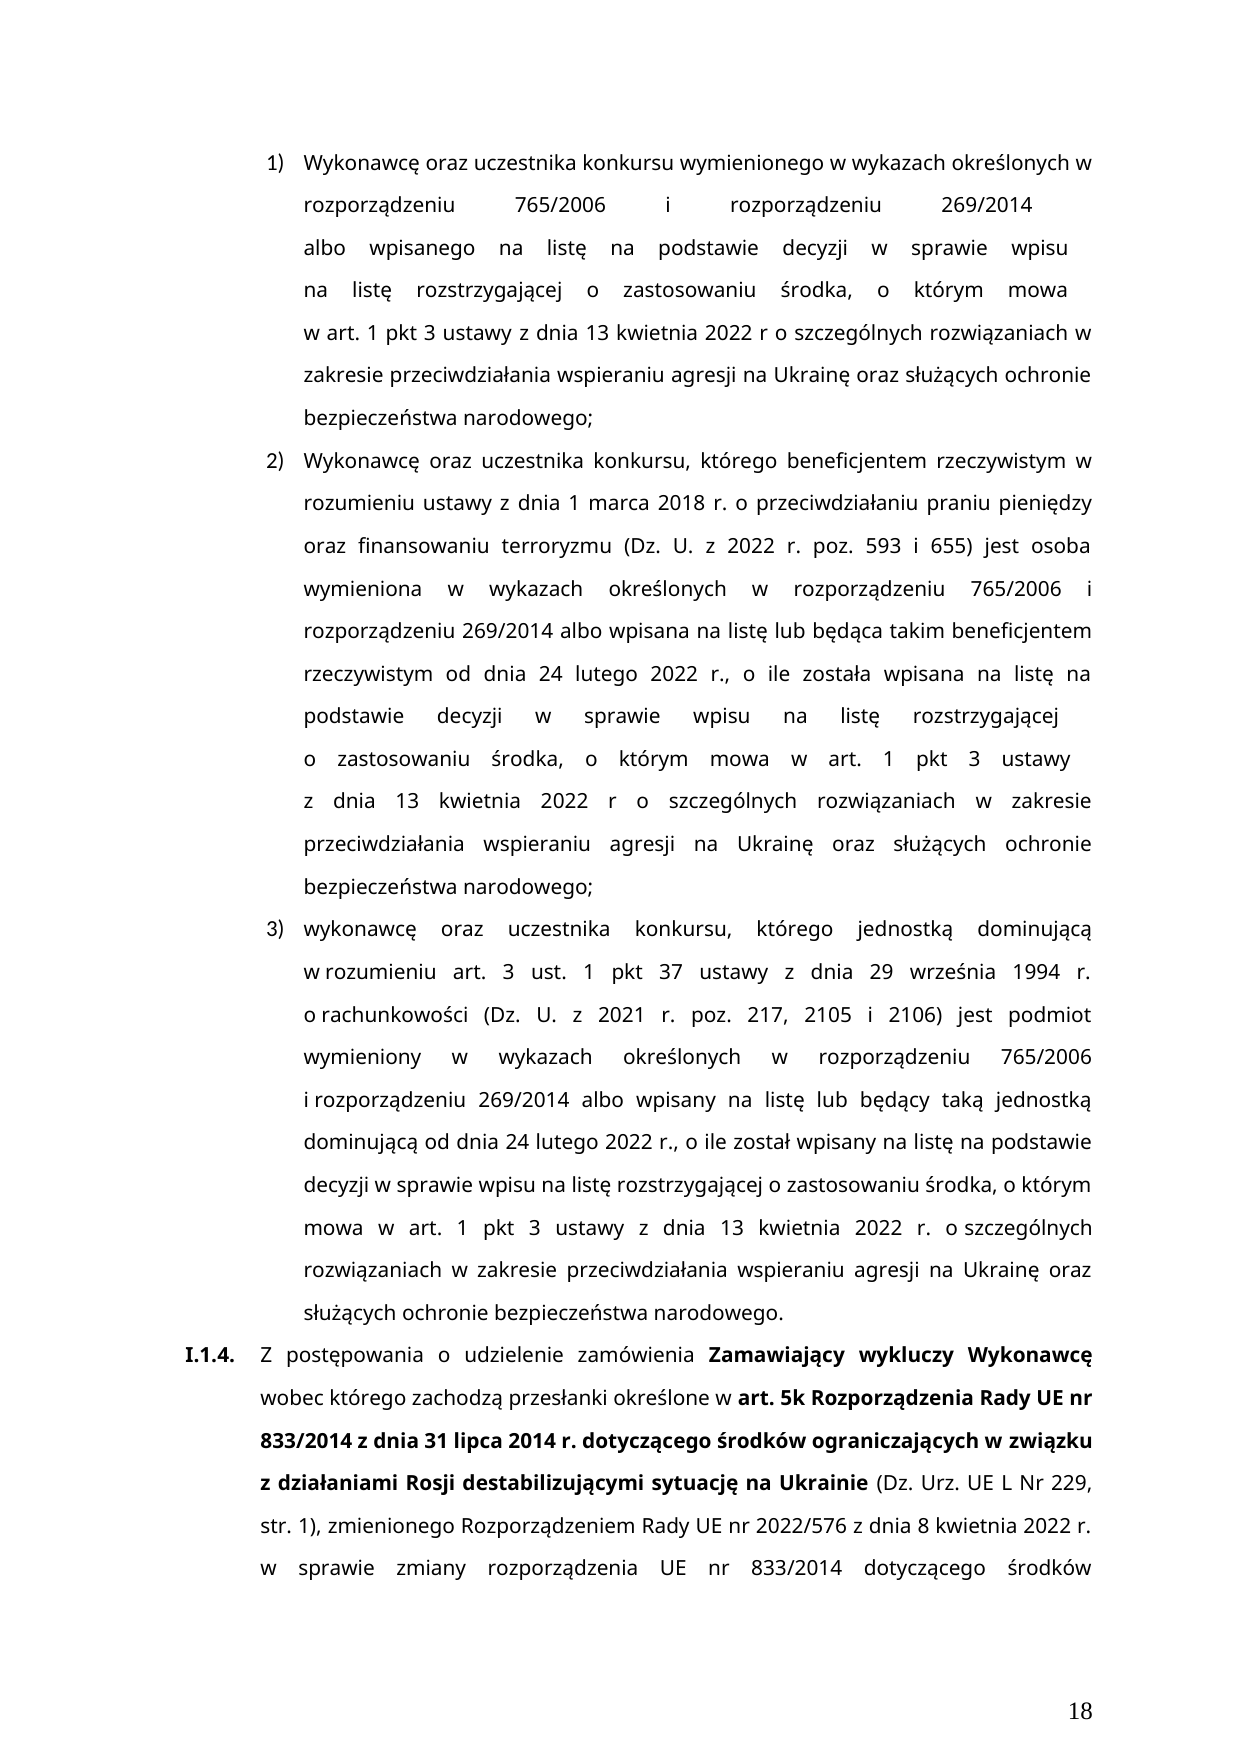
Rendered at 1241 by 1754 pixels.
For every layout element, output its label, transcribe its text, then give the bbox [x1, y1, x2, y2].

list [185, 1341, 1093, 1582]
list wykonawcę oraz uczestnika konkursu, którego jednostką dominującą w rozumieniu art. 3 ust. 1 pkt 37 ustawy z dnia 29 września 1994 r. o rachunkowości (Dz. U. z 2021 r. poz. 217, 2105 i 2106) jest podmiot wymieniony w wykazach określonych w rozporządzeniu 765/2006 i rozporządzeniu 269/2014 albo wpisany na listę lub będący taką jednostką dominującą od dnia 24 lutego 2022 r., o ile został wpisany na listę na podstawie decyzji w sprawie wpisu na listę rozstrzygającej o zastosowaniu środka, o którym mowa w art. 1 pkt 3 ustawy z dnia 13 kwietnia 2022 r. o szczególnych rozwiązaniach w zakresie przeciwdziałania wspieraniu agresji na Ukrainę oraz służących ochronie bezpieczeństwa narodowego. [266, 914, 1093, 1326]
list Wykonawcę oraz uczestnika konkursu wymienionego w wykazach określonych w rozporządzeniu 765/2006 i rozporządzeniu 269/2014 albo wpisanego na listę na podstawie decyzji w sprawie wpisu na listę rozstrzygającej o zastosowaniu środka, o którym mowa w art. 1 pkt 3 ustawy z dnia 13 kwietnia 2022 r o szczególnych rozwiązaniach w zakresie przeciwdziałania wspieraniu agresji na Ukrainę oraz służących ochronie bezpieczeństwa narodowego; [266, 148, 1093, 432]
list Wykonawcę oraz uczestnika konkursu, którego beneficjentem rzeczywistym w rozumieniu ustawy z dnia 1 marca 2018 r. o przeciwdziałaniu praniu pieniędzy oraz finansowaniu terroryzmu (Dz. U. z 2022 r. poz. 593 i 655) jest osoba wymieniona w wykazach określonych w rozporządzeniu 765/2006 i rozporządzeniu 269/2014 albo wpisana na listę lub będąca takim beneficjentem rzeczywistym od dnia 24 lutego 2022 r., o ile została wpisana na listę na podstawie decyzji w sprawie wpisu na listę rozstrzygającej o zastosowaniu środka, o którym mowa w art. 1 pkt 3 ustawy z dnia 13 kwietnia 2022 r o szczególnych rozwiązaniach w zakresie przeciwdziałania wspieraniu agresji na Ukrainę oraz służących ochronie bezpieczeństwa narodowego; [266, 446, 1093, 900]
